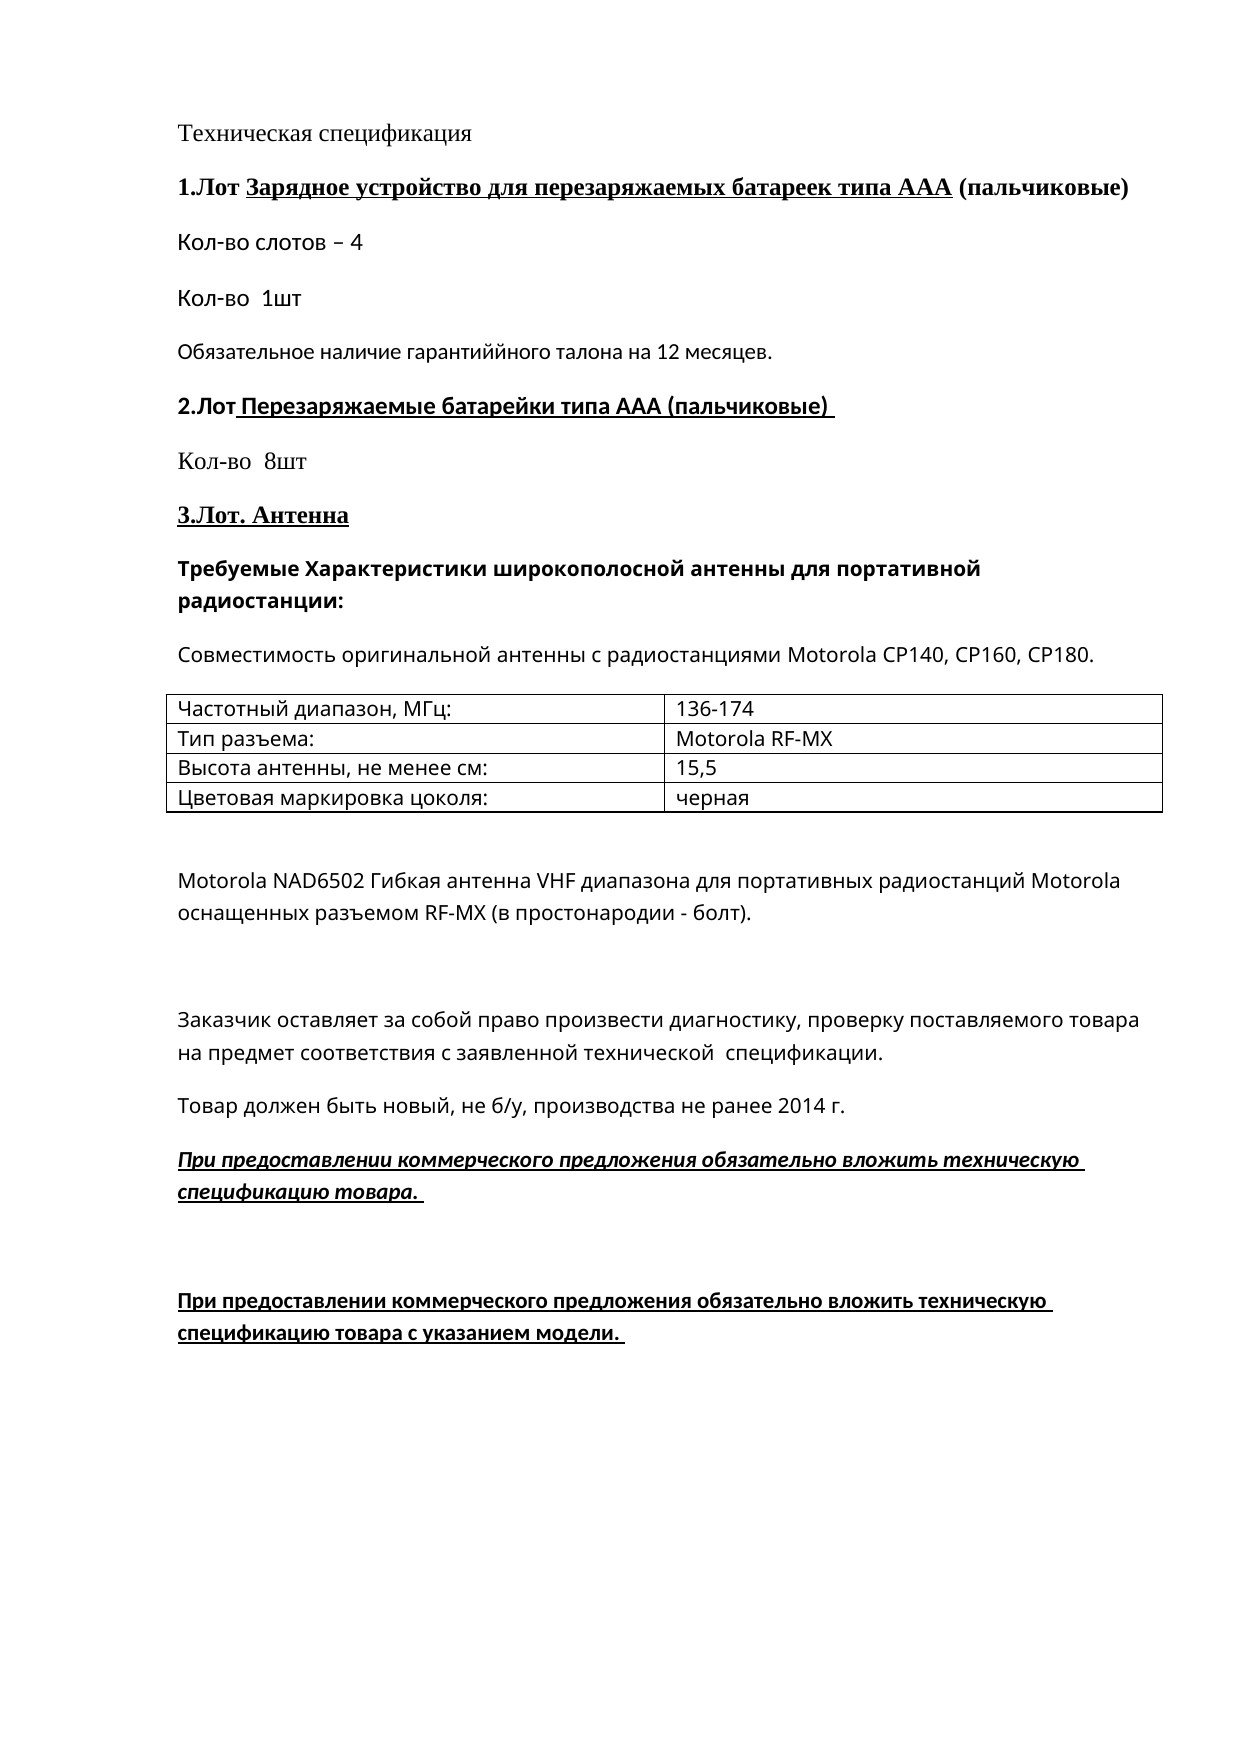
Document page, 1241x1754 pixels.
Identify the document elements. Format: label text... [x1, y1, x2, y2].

text 3.Лот. Антенна [177, 500, 1152, 529]
table_cell Motorola RF-MX [665, 724, 1162, 752]
text 2.Лот Перезаряжаемые батарейки типа ААА (пальчиковые) [177, 391, 1152, 421]
text Кол-во слотов – 4 [177, 226, 1152, 256]
table_cell черная [665, 783, 1162, 811]
text Обязательное наличие гарантиййного талона на 12 месяцев. [177, 337, 1152, 366]
text Кол-во 1шт [177, 282, 1152, 312]
text При предоставлении коммерческого предложения обязательно вложить техническую спецификацию товара с указанием модели. [177, 1286, 1152, 1346]
text Motorola NAD6502 Гибкая антенна VHF диапазона для портативных радиостанций Motorola оснащенных разъемом RF-MX (в простонародии - болт). [177, 866, 1152, 927]
table_header Частотный диапазон, МГц: [167, 695, 664, 723]
table_cell 15,5 [665, 754, 1162, 782]
text Совместимость оригинальной антенны с радиостанциями Motorola CP140, CP160, CP180. [177, 640, 1152, 668]
text Кол-во 8шт [177, 446, 1152, 475]
table_cell Тип разъема: [167, 724, 664, 752]
table_cell Цветовая маркировка цоколя: [167, 783, 664, 811]
text Товар должен быть новый, не б/у, производства не ранее 2014 г. [177, 1091, 1152, 1120]
text Заказчик оставляет за собой право произвести диагностику, проверку поставляемого товара на предмет соответствия с заявленной технической спецификации. [177, 1005, 1152, 1066]
table_header 136-174 [665, 695, 1162, 723]
text 1.Лот Зарядное устройство для перезаряжаемых батареек типа ААА (пальчиковые) [177, 172, 1152, 201]
text Требуемые Характеристики широкополосной антенны для портативной радиостанции: [177, 554, 1152, 615]
text Техническая спецификация [177, 118, 1152, 147]
table_cell Высота антенны, не менее см: [167, 754, 664, 782]
text При предоставлении коммерческого предложения обязательно вложить техническую спецификацию товара. [177, 1145, 1152, 1205]
